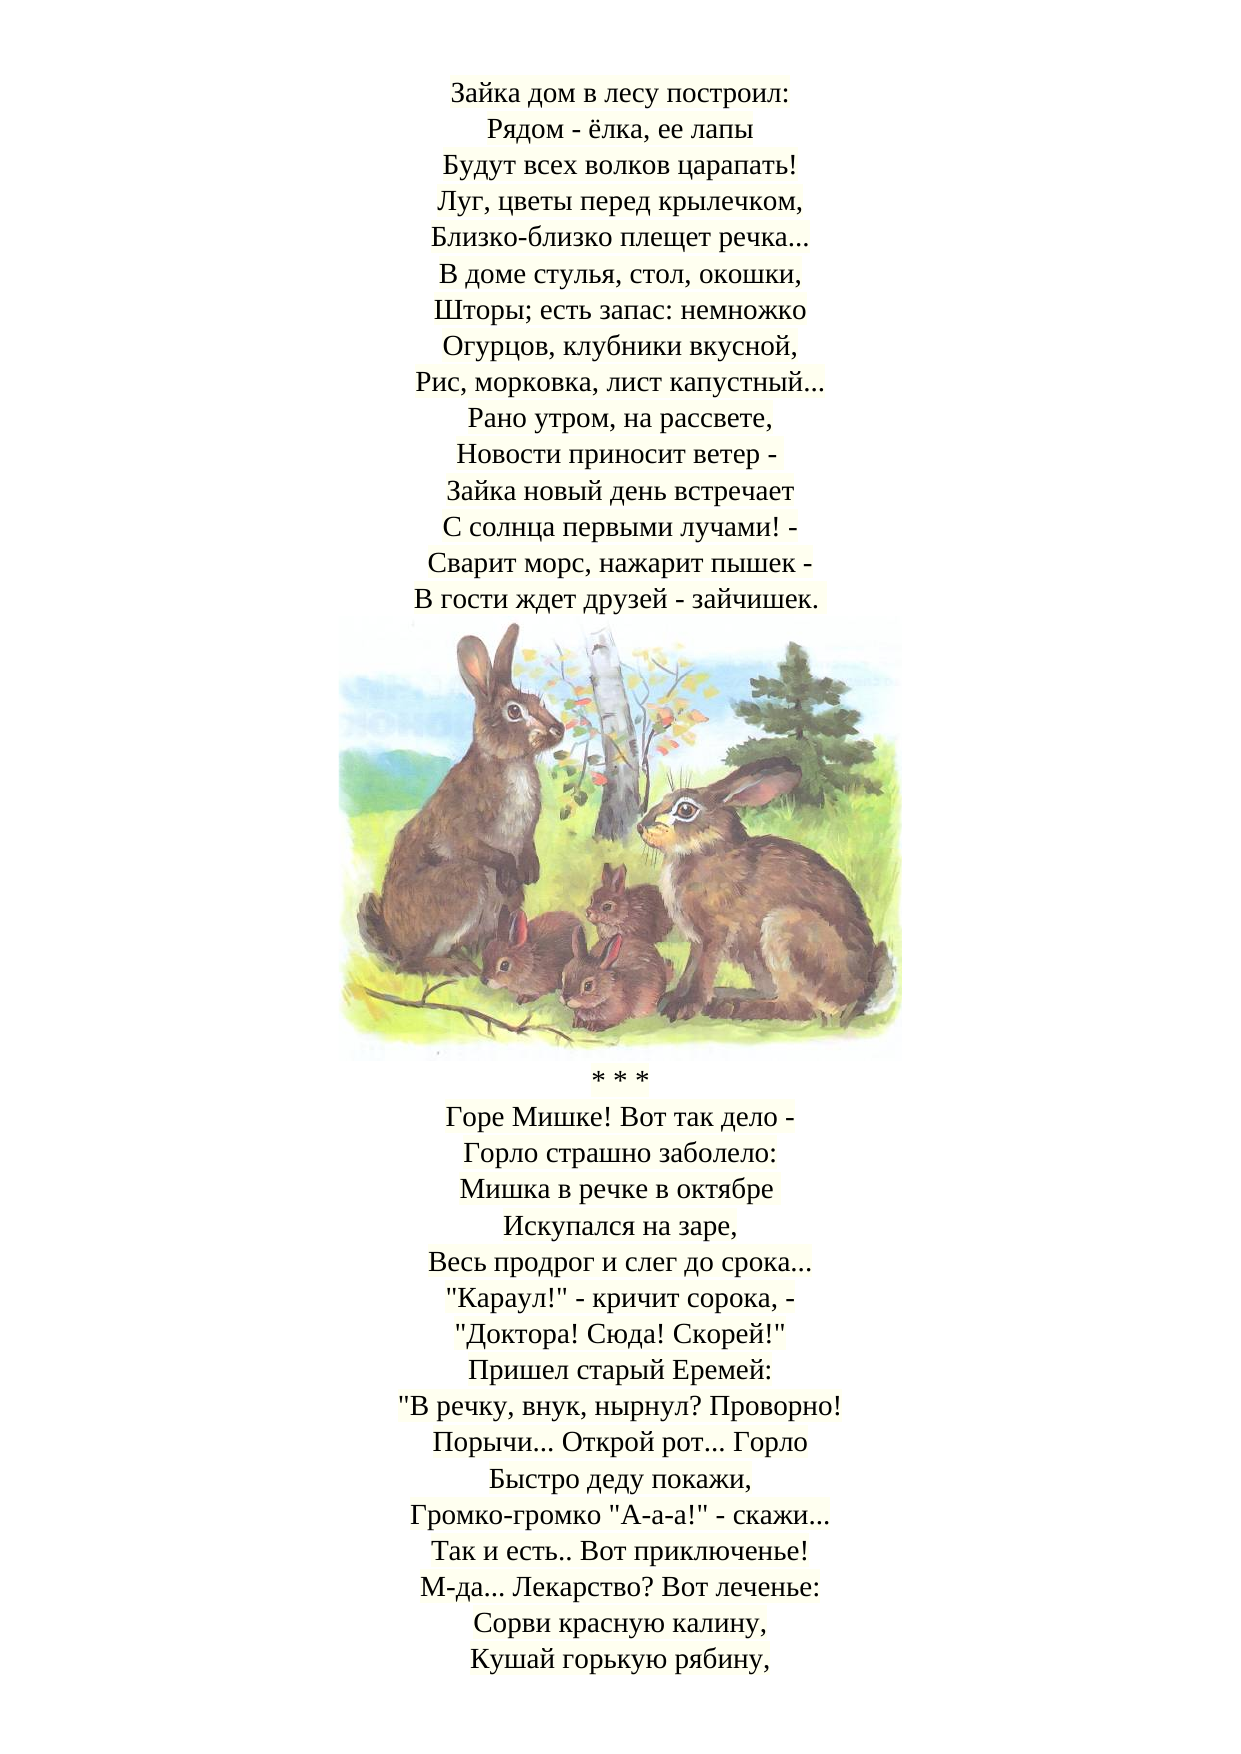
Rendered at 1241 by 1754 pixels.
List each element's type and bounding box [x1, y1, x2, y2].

text [75, 75, 1165, 1675]
picture [338, 616, 902, 1061]
